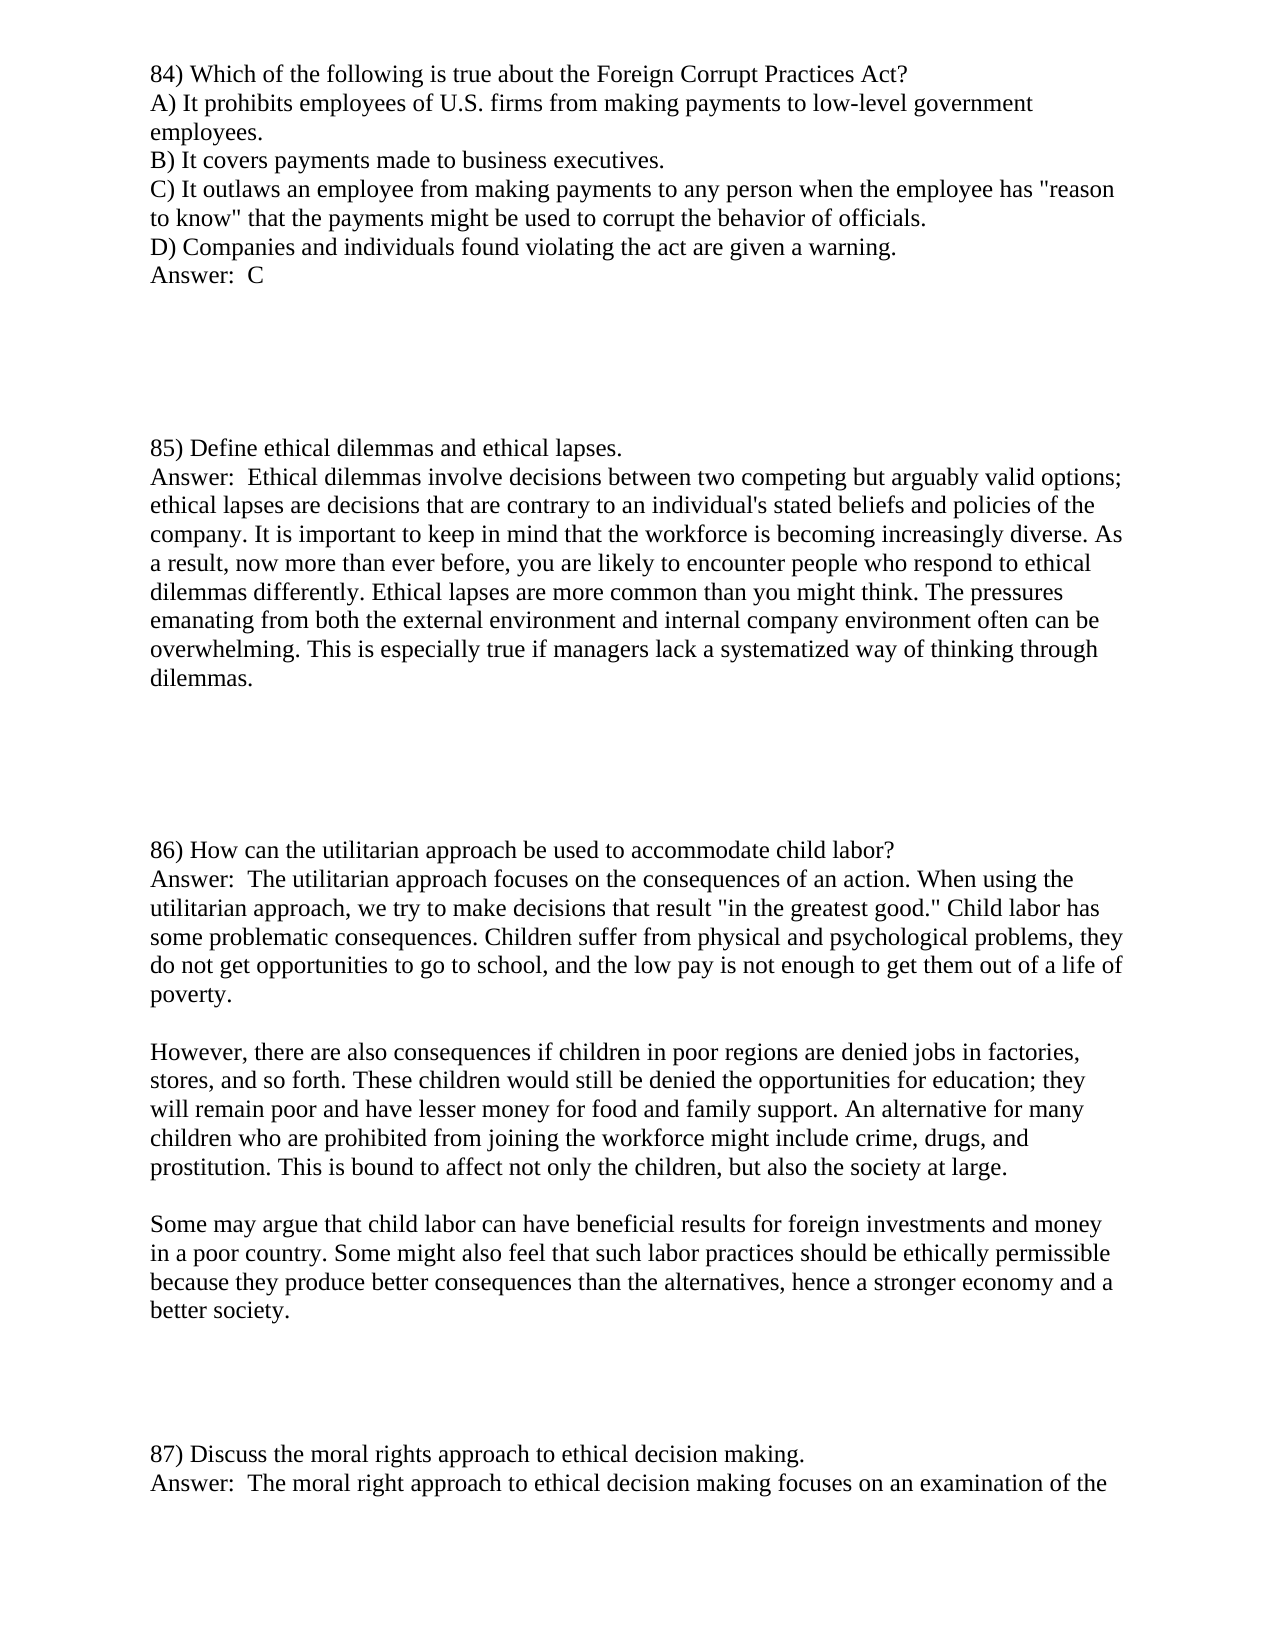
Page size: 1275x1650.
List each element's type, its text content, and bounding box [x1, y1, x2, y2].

text 85) Define ethical dilemmas and ethical lapses. [150, 433, 1125, 462]
text A) It prohibits employees of U.S. firms from making payments to low-level government employees. [150, 88, 1125, 145]
text B) It covers payments made to business executives. [150, 145, 1125, 174]
text 86) How can the utilitarian approach be used to accommodate child labor? [150, 835, 1125, 864]
text 84) Which of the following is true about the Foreign Corrupt Practices Act? [150, 59, 1125, 88]
text C) It outlaws an employee from making payments to any person when the employee has "reason to know" that the payments might be used to corrupt the behavior of officials. [150, 174, 1125, 232]
text Some may argue that child labor can have beneficial results for foreign investments and money in a poor country. Some might also feel that such labor practices should be ethically permissible because they produce better consequences than the alternatives, hence a stronger economy and a better society. [150, 1209, 1125, 1324]
text Answer: C [150, 260, 1125, 289]
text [150, 1468, 1125, 1497]
text However, there are also consequences if children in poor regions are denied jobs in factories, stores, and so forth. These children would still be denied the opportunities for education; they will remain poor and have lesser money for food and family support. An alternative for many children who are prohibited from joining the workforce might include crime, drugs, and prostitution. This is bound to affect not only the children, but also the society at large. [150, 1037, 1125, 1180]
text Answer: Ethical dilemmas involve decisions between two competing but arguably valid options; ethical lapses are decisions that are contrary to an individual's stated beliefs and policies of the company. It is important to keep in mind that the workforce is becoming increasingly diverse. As a result, now more than ever before, you are likely to encounter people who respond to ethical dilemmas differently. Ethical lapses are more common than you might think. The pressures emanating from both the external environment and internal company environment often can be overwhelming. This is especially true if managers lack a systematized way of thinking through dilemmas. [150, 462, 1125, 692]
text 87) Discuss the moral rights approach to ethical decision making. [150, 1439, 1125, 1468]
text Answer: The utilitarian approach focuses on the consequences of an action. When using the utilitarian approach, we try to make decisions that result "in the greatest good." Child labor has some problematic consequences. Children suffer from physical and psychological problems, they do not get opportunities to go to school, and the low pay is not enough to get them out of a life of poverty. [150, 864, 1125, 1008]
text D) Companies and individuals found violating the act are given a warning. [150, 232, 1125, 260]
